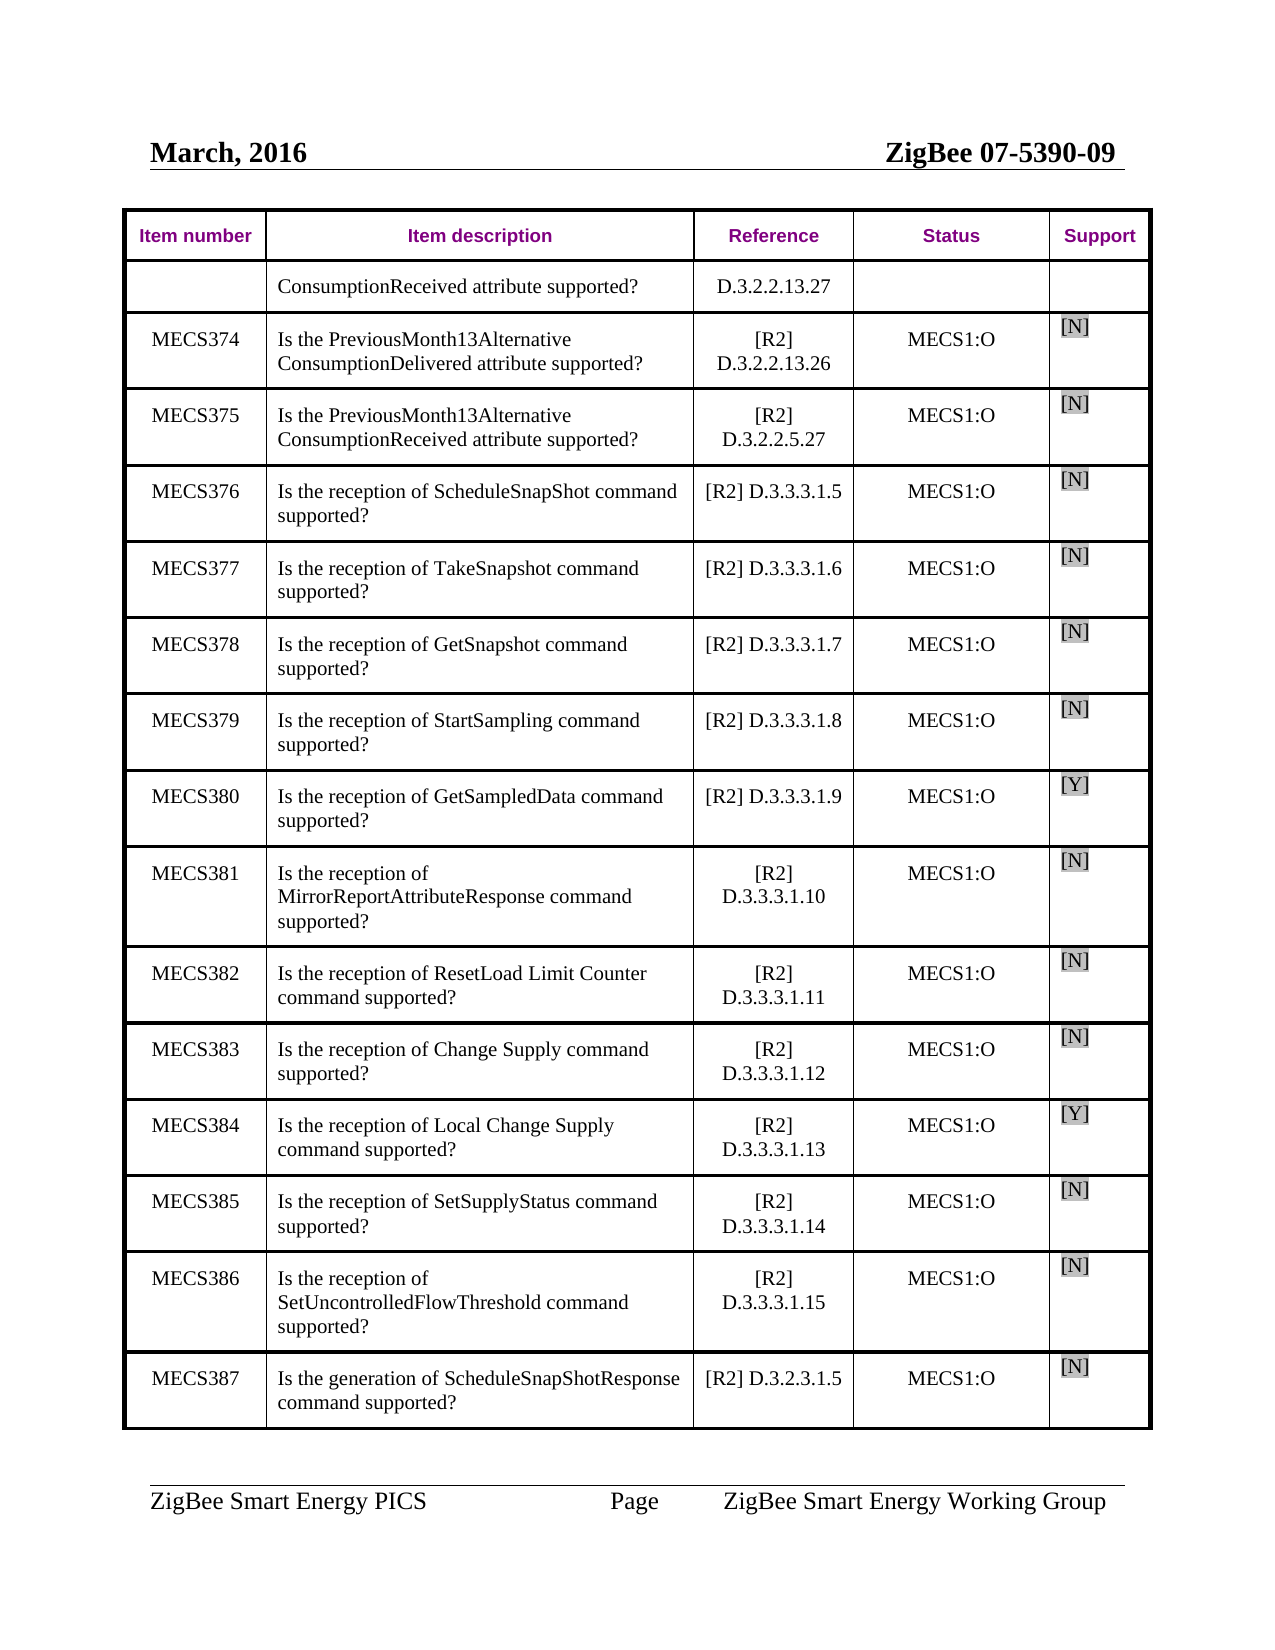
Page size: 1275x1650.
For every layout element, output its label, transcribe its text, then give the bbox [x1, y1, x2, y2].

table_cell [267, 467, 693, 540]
table_header Status [854, 212, 1049, 259]
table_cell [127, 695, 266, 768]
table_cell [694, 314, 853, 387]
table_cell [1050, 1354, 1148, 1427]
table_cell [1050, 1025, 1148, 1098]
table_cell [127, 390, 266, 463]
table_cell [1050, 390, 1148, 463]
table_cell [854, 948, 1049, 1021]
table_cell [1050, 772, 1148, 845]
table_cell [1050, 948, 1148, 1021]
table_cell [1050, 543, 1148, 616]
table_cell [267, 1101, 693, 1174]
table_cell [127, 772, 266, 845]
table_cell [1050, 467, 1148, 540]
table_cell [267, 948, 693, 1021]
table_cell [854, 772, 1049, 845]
table_header Item description [267, 212, 693, 259]
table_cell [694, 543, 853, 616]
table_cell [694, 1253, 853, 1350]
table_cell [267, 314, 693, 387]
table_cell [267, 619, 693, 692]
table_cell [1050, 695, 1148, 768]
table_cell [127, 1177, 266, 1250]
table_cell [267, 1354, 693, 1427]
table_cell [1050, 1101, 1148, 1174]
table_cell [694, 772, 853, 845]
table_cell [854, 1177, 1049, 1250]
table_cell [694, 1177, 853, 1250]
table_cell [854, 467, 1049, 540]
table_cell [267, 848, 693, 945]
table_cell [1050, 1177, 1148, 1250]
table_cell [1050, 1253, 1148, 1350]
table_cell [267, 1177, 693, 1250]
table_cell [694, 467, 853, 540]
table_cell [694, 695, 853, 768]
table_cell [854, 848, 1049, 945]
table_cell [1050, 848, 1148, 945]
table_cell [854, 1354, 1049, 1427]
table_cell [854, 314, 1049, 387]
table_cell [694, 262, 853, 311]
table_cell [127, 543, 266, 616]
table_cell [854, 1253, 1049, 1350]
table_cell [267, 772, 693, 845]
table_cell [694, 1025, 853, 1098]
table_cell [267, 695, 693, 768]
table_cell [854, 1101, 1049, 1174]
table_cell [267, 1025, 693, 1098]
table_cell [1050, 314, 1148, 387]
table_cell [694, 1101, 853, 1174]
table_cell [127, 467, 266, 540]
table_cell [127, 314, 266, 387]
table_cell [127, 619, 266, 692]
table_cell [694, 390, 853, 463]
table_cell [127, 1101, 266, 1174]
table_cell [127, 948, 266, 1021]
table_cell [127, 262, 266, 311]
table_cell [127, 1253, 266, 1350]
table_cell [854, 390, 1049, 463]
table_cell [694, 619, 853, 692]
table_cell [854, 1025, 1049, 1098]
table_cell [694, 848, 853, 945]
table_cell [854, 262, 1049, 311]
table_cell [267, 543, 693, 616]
table_header Reference [695, 212, 853, 259]
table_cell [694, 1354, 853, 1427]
table_header Item number [127, 212, 265, 259]
table_header Support [1050, 212, 1148, 259]
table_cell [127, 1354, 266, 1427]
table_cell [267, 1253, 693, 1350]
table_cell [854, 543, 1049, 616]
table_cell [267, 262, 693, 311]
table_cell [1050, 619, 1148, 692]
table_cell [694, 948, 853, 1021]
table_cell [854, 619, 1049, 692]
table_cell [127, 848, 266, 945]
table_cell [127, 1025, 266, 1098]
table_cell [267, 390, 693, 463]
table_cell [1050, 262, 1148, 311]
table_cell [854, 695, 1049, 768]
